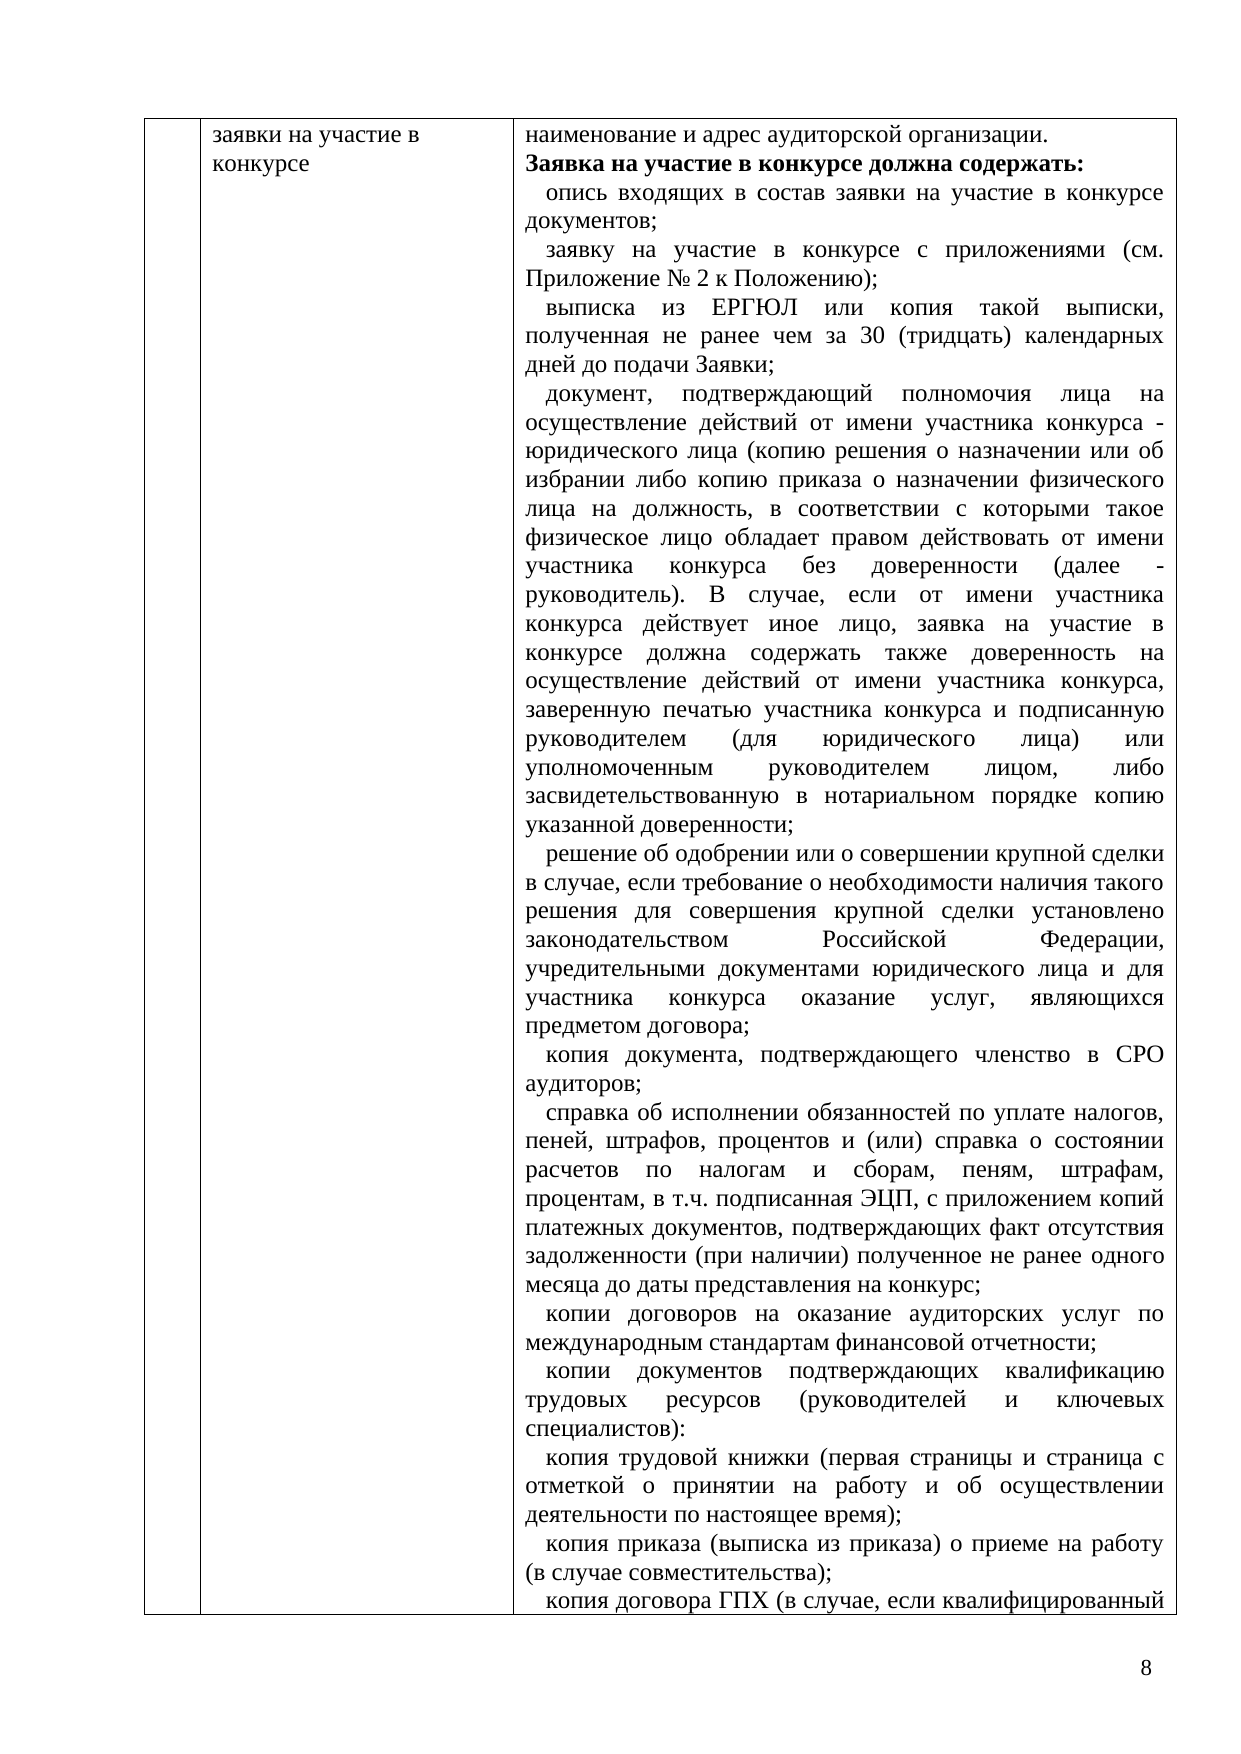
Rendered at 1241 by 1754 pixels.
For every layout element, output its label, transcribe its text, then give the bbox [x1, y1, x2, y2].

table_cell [201, 119, 513, 1614]
table_cell 9 [145, 119, 200, 1614]
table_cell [514, 119, 1176, 1614]
